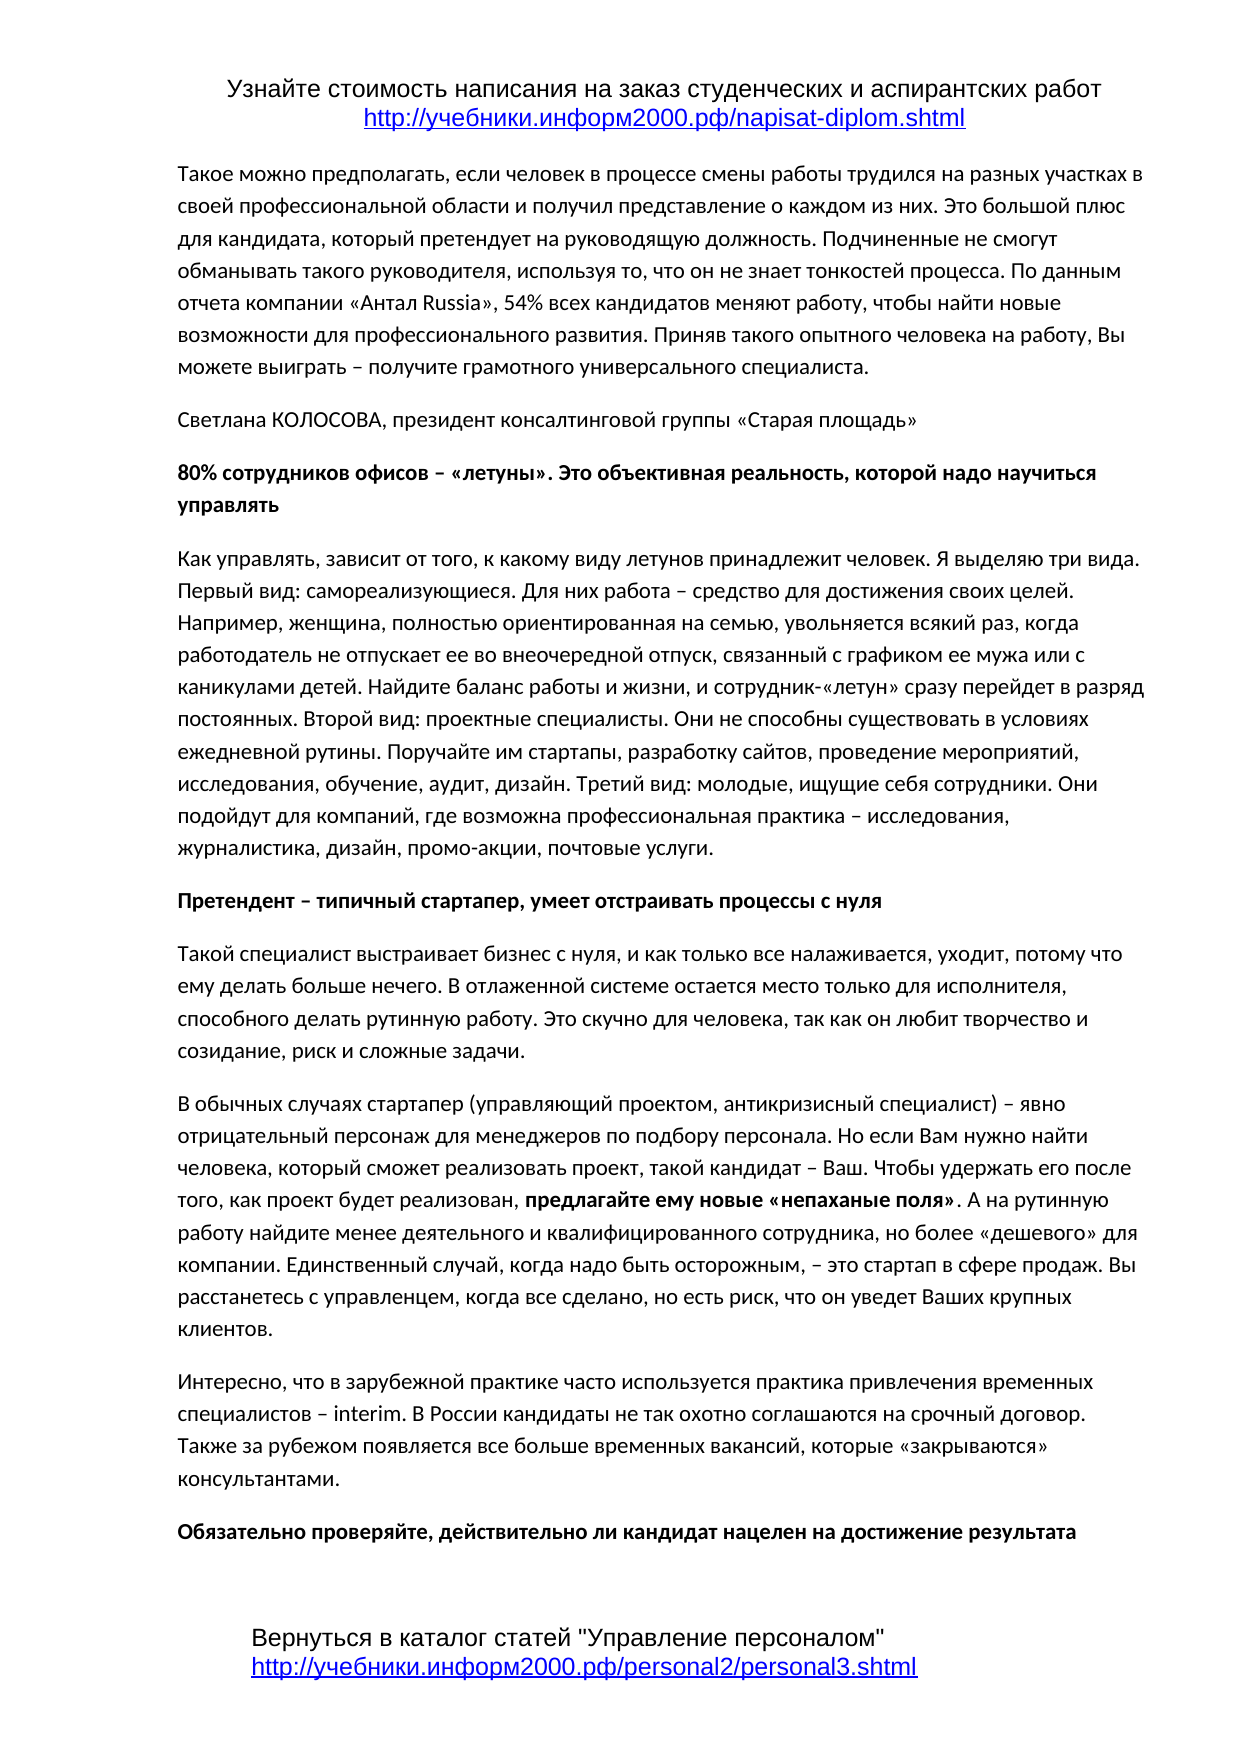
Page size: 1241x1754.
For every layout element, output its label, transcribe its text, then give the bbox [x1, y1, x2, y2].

text Светлана КОЛОСОВА, президент консалтинговой группы «Старая площадь» [177, 405, 1152, 433]
text Такое можно предполагать, если человек в процессе смены работы трудился на разных участках в своей профессиональной области и получил представление о каждом из них. Это большой плюс для кандидата, который претендует на руководящую должность. Подчиненные не смогут обманывать такого руководителя, используя то, что он не знает тонкостей процесса. По данным отчета компании «Антал Russia», 54% всех кандидатов меняют работу, чтобы найти новые возможности для профессионального развития. Приняв такого опытного человека на работу, Вы можете выиграть – получите грамотного универсального специалиста. [177, 159, 1152, 380]
text Претендент – типичный стартапер, умеет отстраивать процессы с нуля [177, 886, 1152, 914]
text 80% сотрудников офисов – «летуны». Это объективная реальность, которой надо научиться управлять [177, 458, 1152, 519]
text Такой специалист выстраивает бизнес с нуля, и как только все налаживается, уходит, потому что ему делать больше нечего. В отлаженной системе остается место только для исполнителя, способного делать рутинную работу. Это скучно для человека, так как он любит творчество и созидание, риск и сложные задачи. [177, 939, 1152, 1064]
text В обычных случаях стартапер (управляющий проектом, антикризисный специалист) – явно отрицательный персонаж для менеджеров по подбору персонала. Но если Вам нужно найти человека, который сможет реализовать проект, такой кандидат – Ваш. Чтобы удержать его после того, как проект будет реализован, предлагайте ему новые «непаханые поля». А на рутинную работу найдите менее деятельного и квалифицированного сотрудника, но более «дешевого» для компании. Единственный случай, когда надо быть осторожным, – это стартап в сфере продаж. Вы расстанетесь с управленцем, когда все сделано, но есть риск, что он уведет Ваших крупных клиентов. [177, 1089, 1152, 1342]
text Интересно, что в зарубежной практике часто используется практика привлечения временных специалистов – interim. В России кандидаты не так охотно соглашаются на срочный договор. Также за рубежом появляется все больше временных вакансий, которые «закрываются» консультантами. [177, 1367, 1152, 1492]
text Обязательно проверяйте, действительно ли кандидат нацелен на достижение результата [177, 1517, 1152, 1545]
text Как управлять, зависит от того, к какому виду летунов принадлежит человек. Я выделяю три вида. Первый вид: самореализующиеся. Для них работа – средство для достижения своих целей. Например, женщина, полностью ориентированная на семью, увольняется всякий раз, когда работодатель не отпускает ее во внеочередной отпуск, связанный с графиком ее мужа или с каникулами детей. Найдите баланс работы и жизни, и сотрудник-«летун» сразу перейдет в разряд постоянных. Второй вид: проектные специалисты. Они не способны существовать в условиях ежедневной рутины. Поручайте им стартапы, разработку сайтов, проведение мероприятий, исследования, обучение, аудит, дизайн. Третий вид: молодые, ищущие себя сотрудники. Они подойдут для компаний, где возможна профессиональная практика – исследования, журналистика, дизайн, промо-акции, почтовые услуги. [177, 544, 1152, 861]
